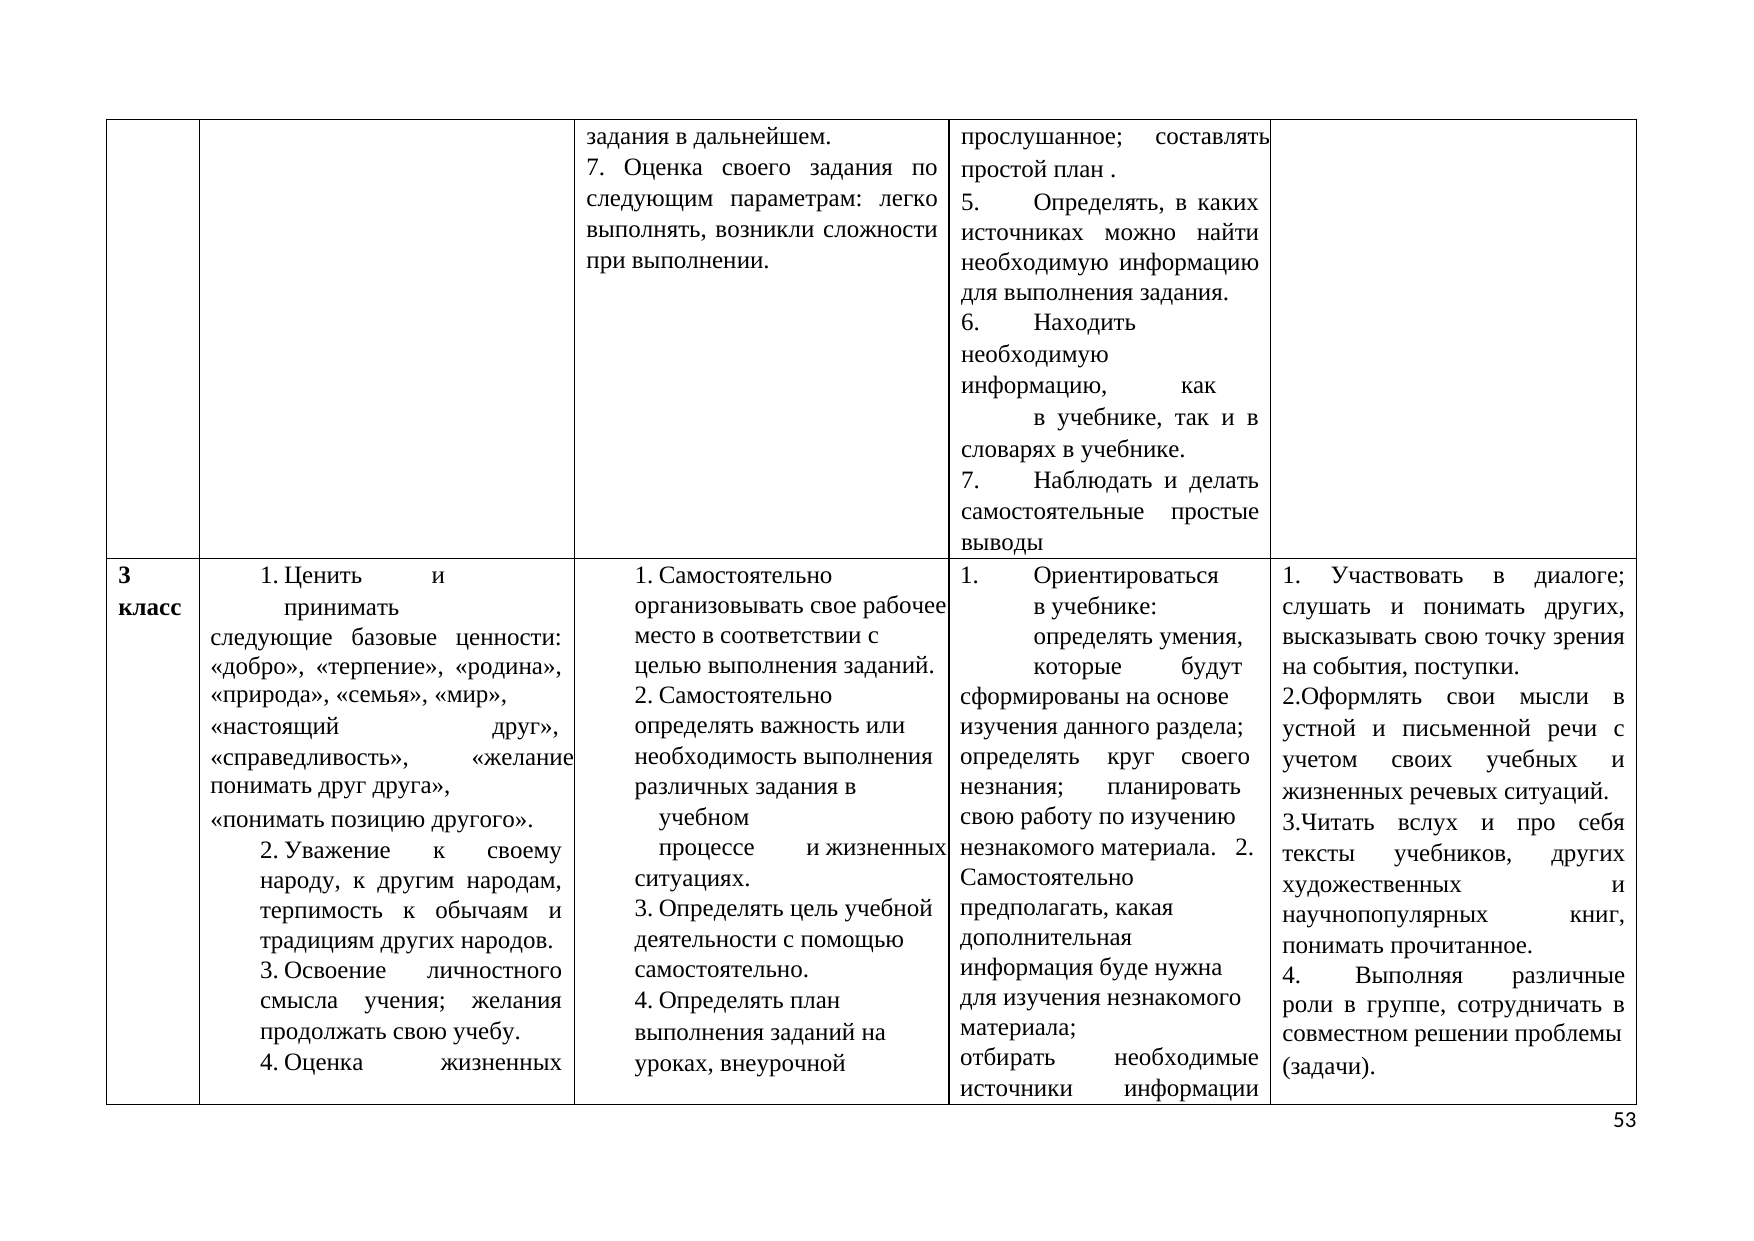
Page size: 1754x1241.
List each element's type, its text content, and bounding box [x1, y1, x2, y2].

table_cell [575, 559, 948, 1104]
table_header [107, 120, 199, 558]
table_header задания в дальнейшем. 7. Оценка своего задания по следующим параметрам: легко выполнять, возникли сложности при выполнении. [575, 120, 948, 558]
table_header [1271, 120, 1636, 558]
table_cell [200, 559, 574, 1104]
table_header [200, 120, 574, 558]
table_cell 3 класс [107, 559, 199, 1104]
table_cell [950, 559, 1270, 1104]
table_header прослушанное; составлять простой план . Определять, в каких источниках можно найти необходимую информацию для выполнения задания. Находить необходимую информацию, как в учебнике, так и в словарях в учебнике. Наблюдать и делать самостоятельные простые выводы [950, 120, 1270, 558]
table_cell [1271, 559, 1636, 1104]
